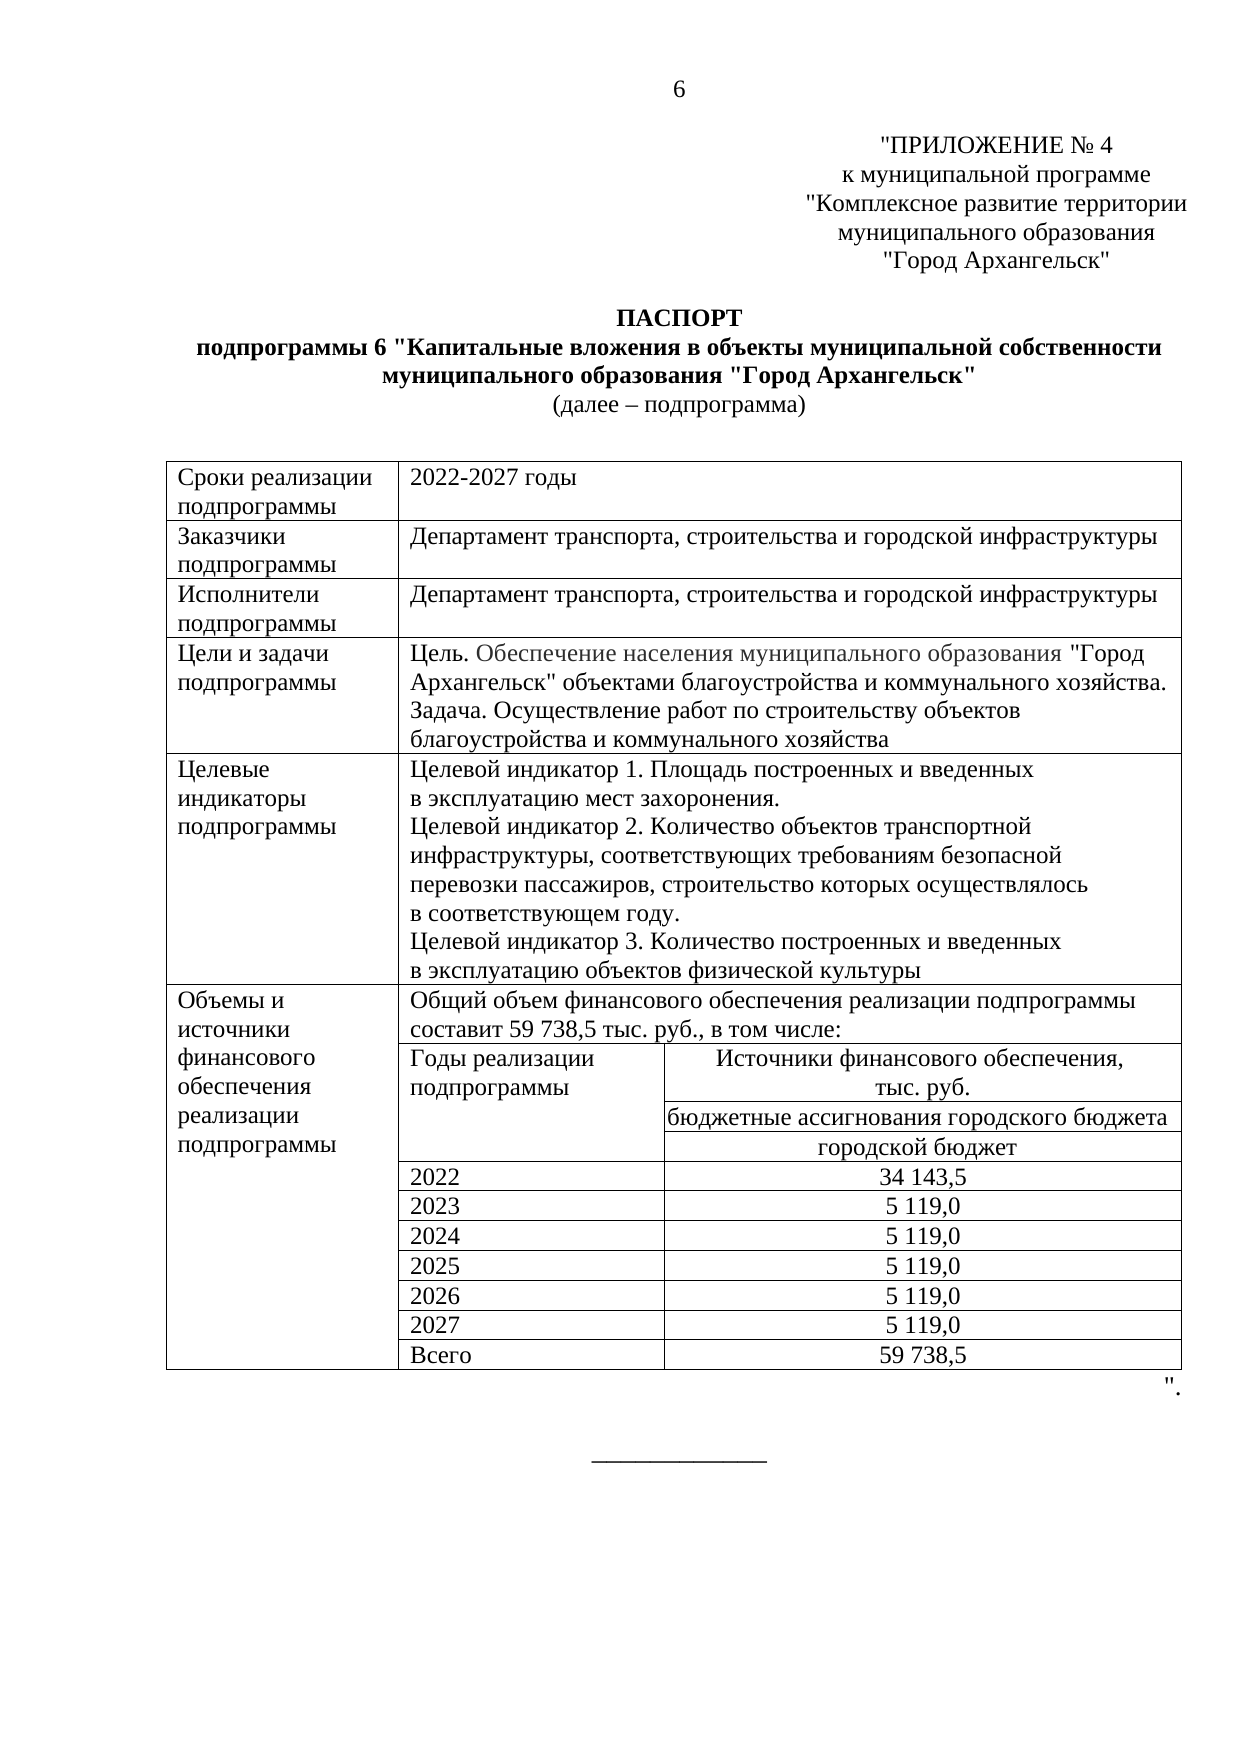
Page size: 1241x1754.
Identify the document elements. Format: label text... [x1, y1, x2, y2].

table_cell Исполнители подпрограммы [167, 579, 398, 637]
text подпрограммы 6 "Капитальные вложения в объекты муниципальной собственности муниципального образования "Город Архангельск" [177, 332, 1181, 389]
table_cell Целевые индикаторы подпрограммы [167, 754, 398, 984]
text ". [177, 1370, 1181, 1401]
table_cell бюджетные ассигнования городского бюджета [665, 1102, 1181, 1131]
text "ПРИЛОЖЕНИЕ № 4 [767, 131, 1226, 159]
table_header 2022-2027 годы [399, 462, 1181, 520]
table_cell городской бюджет [665, 1132, 1181, 1161]
table_cell 2025 [399, 1251, 664, 1280]
table_cell 2022 [399, 1162, 664, 1190]
table_cell 2023 [399, 1191, 664, 1220]
table_cell 5 119,0 [665, 1311, 1181, 1339]
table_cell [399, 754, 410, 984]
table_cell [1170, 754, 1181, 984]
table_cell Заказчики подпрограммы [167, 521, 398, 578]
table_cell Общий объем финансового обеспечения реализации подпрограммы составит 59 738,5 тыс. руб., в том числе: [399, 985, 1181, 1042]
table_cell 59 738,5 [665, 1340, 1181, 1369]
table_header Сроки реализации подпрограммы [167, 462, 398, 520]
table_cell 2026 [399, 1281, 664, 1309]
text "Комплексное развитие территории [767, 188, 1226, 217]
text к муниципальной программе [767, 159, 1226, 188]
text ПАСПОРТ [177, 303, 1181, 332]
table_cell 2027 [399, 1311, 664, 1339]
text "Город Архангельск" [767, 246, 1226, 274]
text муниципального образования [767, 217, 1226, 246]
table_cell 5 119,0 [665, 1221, 1181, 1250]
text (далее – подпрограмма) [177, 389, 1181, 418]
table_cell Источники финансового обеспечения, тыс. руб. [665, 1044, 1181, 1101]
table_cell Департамент транспорта, строительства и городской инфраструктуры [399, 579, 1181, 637]
table_cell 5 119,0 [665, 1251, 1181, 1280]
table_cell Цели и задачи подпрограммы [167, 638, 398, 753]
table_cell 5 119,0 [665, 1281, 1181, 1309]
table_cell 34 143,5 [665, 1162, 1181, 1190]
table_cell Департамент транспорта, строительства и городской инфраструктуры [399, 521, 1181, 578]
table_cell 5 119,0 [665, 1191, 1181, 1220]
table_cell 2024 [399, 1221, 664, 1250]
table_cell Цель. Обеспечение населения муниципального образования "Город Архангельск" объектами благоустройства и коммунального хозяйства. Задача. Осуществление работ по строительству объектов благоустройства и коммунального хозяйства [399, 638, 1181, 753]
text ____________ [177, 1432, 1181, 1466]
table_cell Годы реализации подпрограммы [399, 1044, 664, 1161]
table_cell Всего [399, 1340, 664, 1369]
table_cell Объемы и источники финансового обеспечения реализации подпрограммы [167, 985, 398, 1369]
